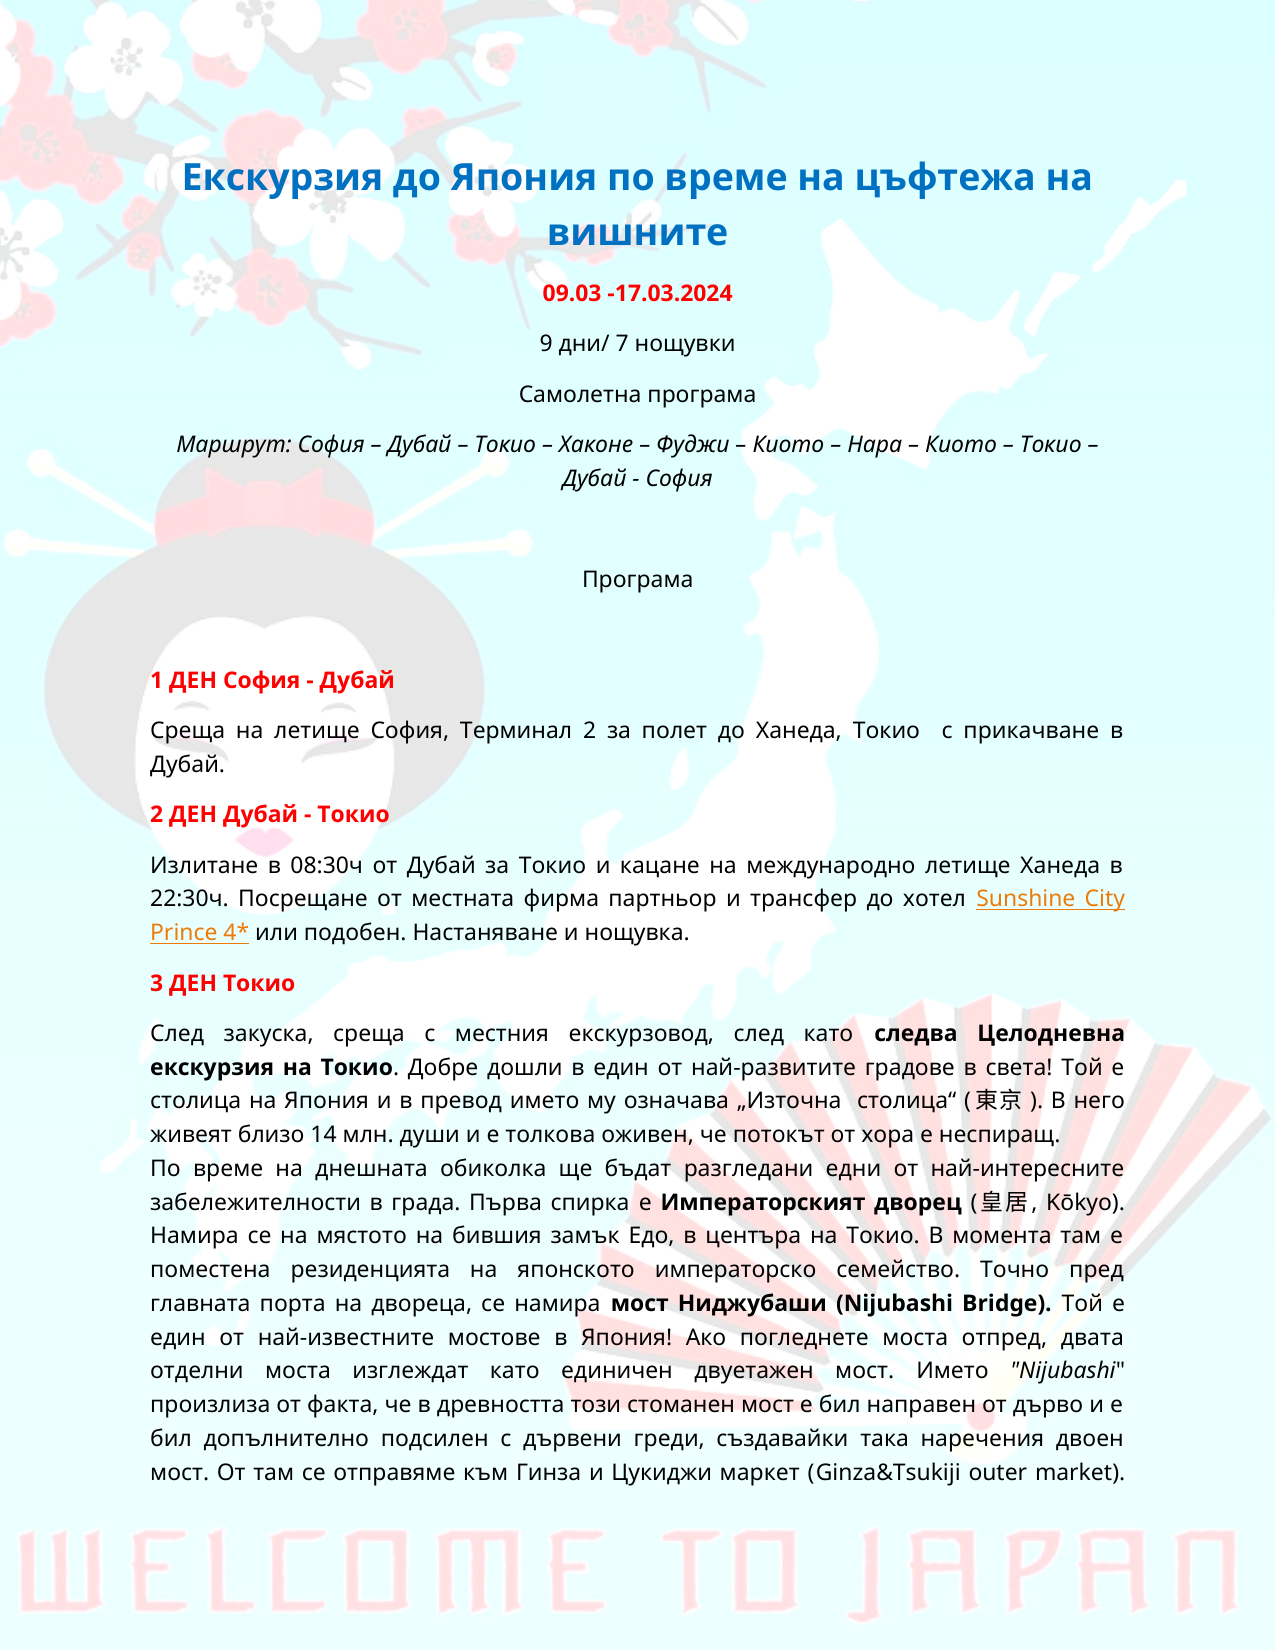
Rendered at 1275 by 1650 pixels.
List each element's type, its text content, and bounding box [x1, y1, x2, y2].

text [150, 1152, 1125, 1487]
text Екскурзия до Япония по време на цъфтежа на вишните [150, 150, 1125, 256]
text След закуска, среща с местния екскурзовод, след като следва Целодневна екскурзия на Токио. Добре дошли в един от най-развитите градове в света! Той е столица на Япония и в превод името му означава „Източна столица“ (東京 ). В него живеят близо 14 млн. души и е толкова оживен, че потокът от хора е неспиращ. [150, 1017, 1125, 1149]
text Самолетна програма [150, 378, 1125, 409]
text 09.03 -17.03.2024 [150, 277, 1125, 308]
text 2 ДЕН Дубай - Токио [150, 798, 1125, 829]
text Излитане в 08:30ч от Дубай за Токио и кацане на международно летище Ханеда в 22:30ч. Посрещане от местната фирма партньор и трансфер до хотел Sunshine City Prince 4* или подобен. Настаняване и нощувка. [150, 848, 1125, 947]
text 1 ДЕН София - Дубай [150, 663, 1125, 695]
text Програма [150, 563, 1125, 594]
text Среща на летище София, Терминал 2 за полет до Ханеда, Токио с прикачване в Дубай. [150, 714, 1125, 779]
text 3 ДЕН Токио [150, 966, 1125, 998]
text Маршрут: София – Дубай – Токио – Хаконе – Фуджи – Киото – Нара – Киото – Токио – Дубай - София [150, 428, 1125, 493]
text 9 дни/ 7 нощувки [150, 327, 1125, 358]
